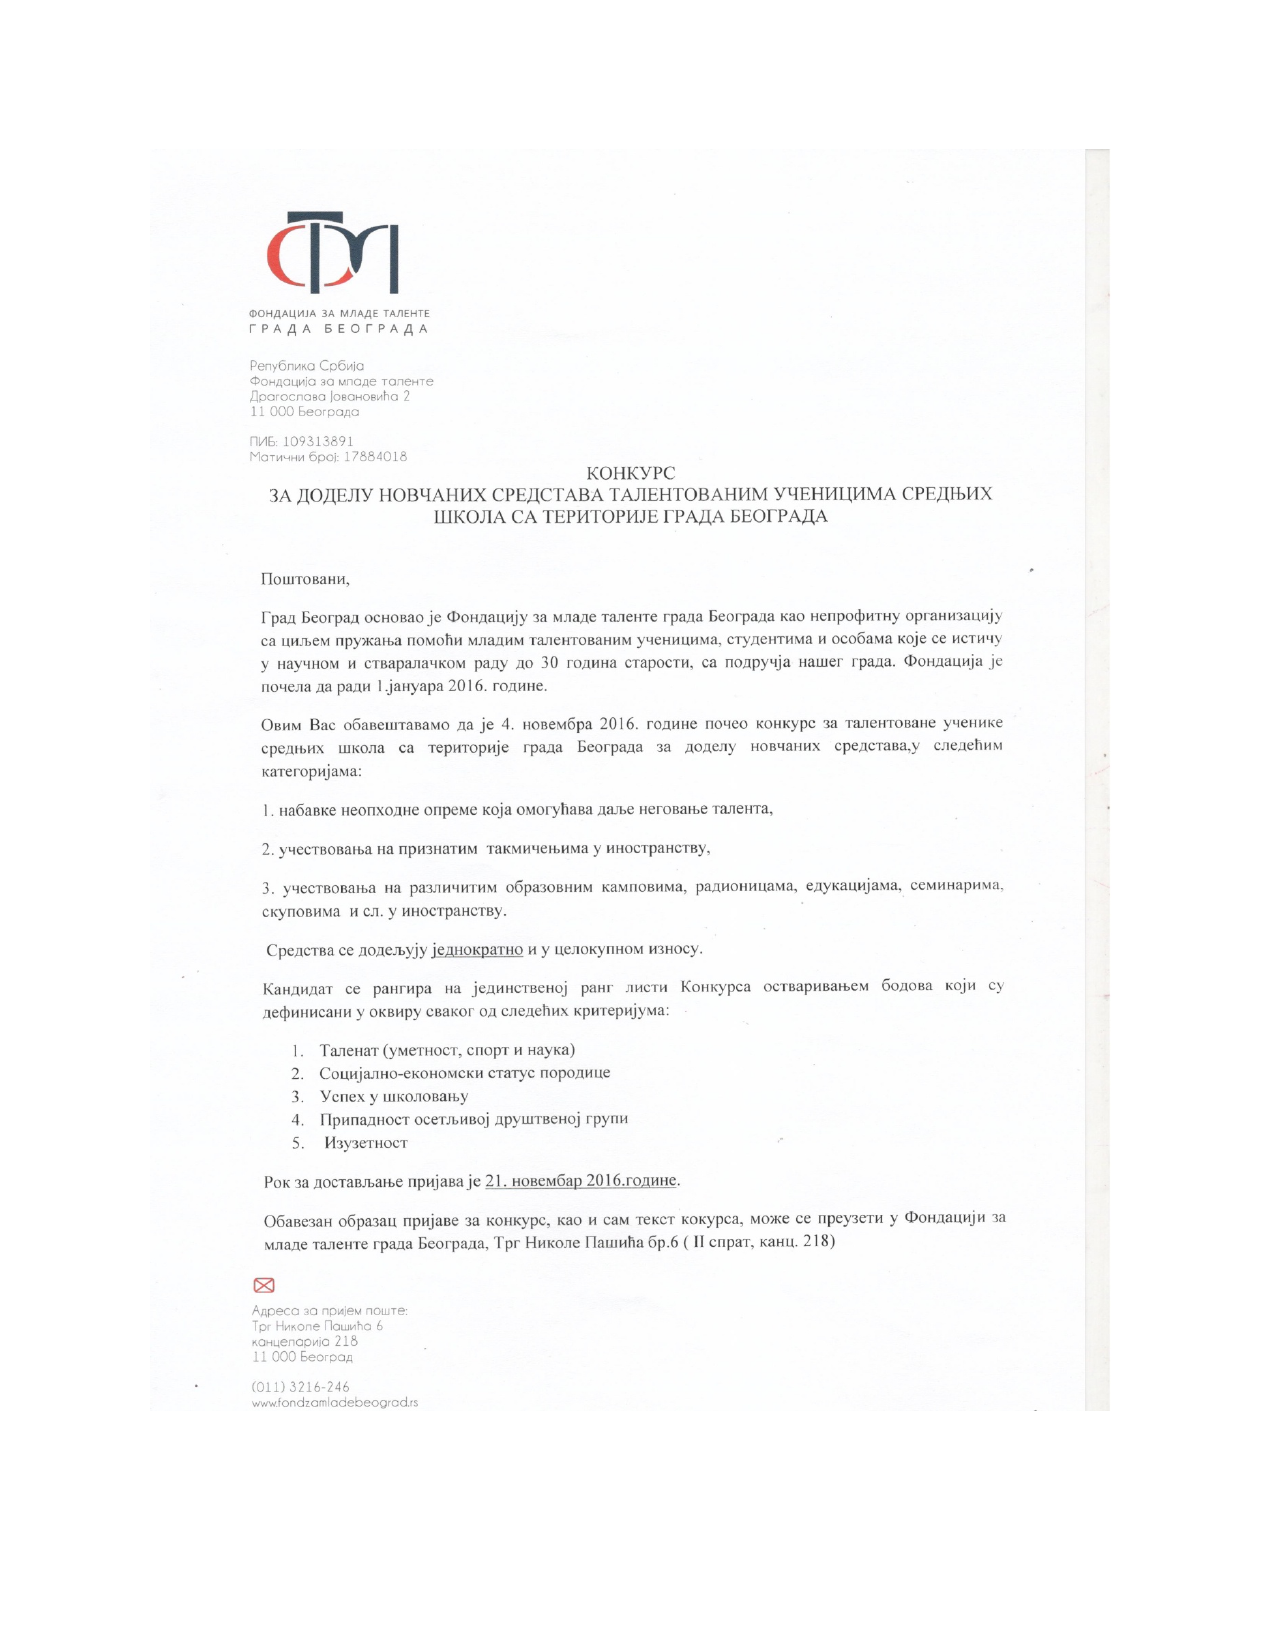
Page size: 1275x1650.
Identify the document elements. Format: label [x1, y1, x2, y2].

picture [150, 149, 1124, 1411]
